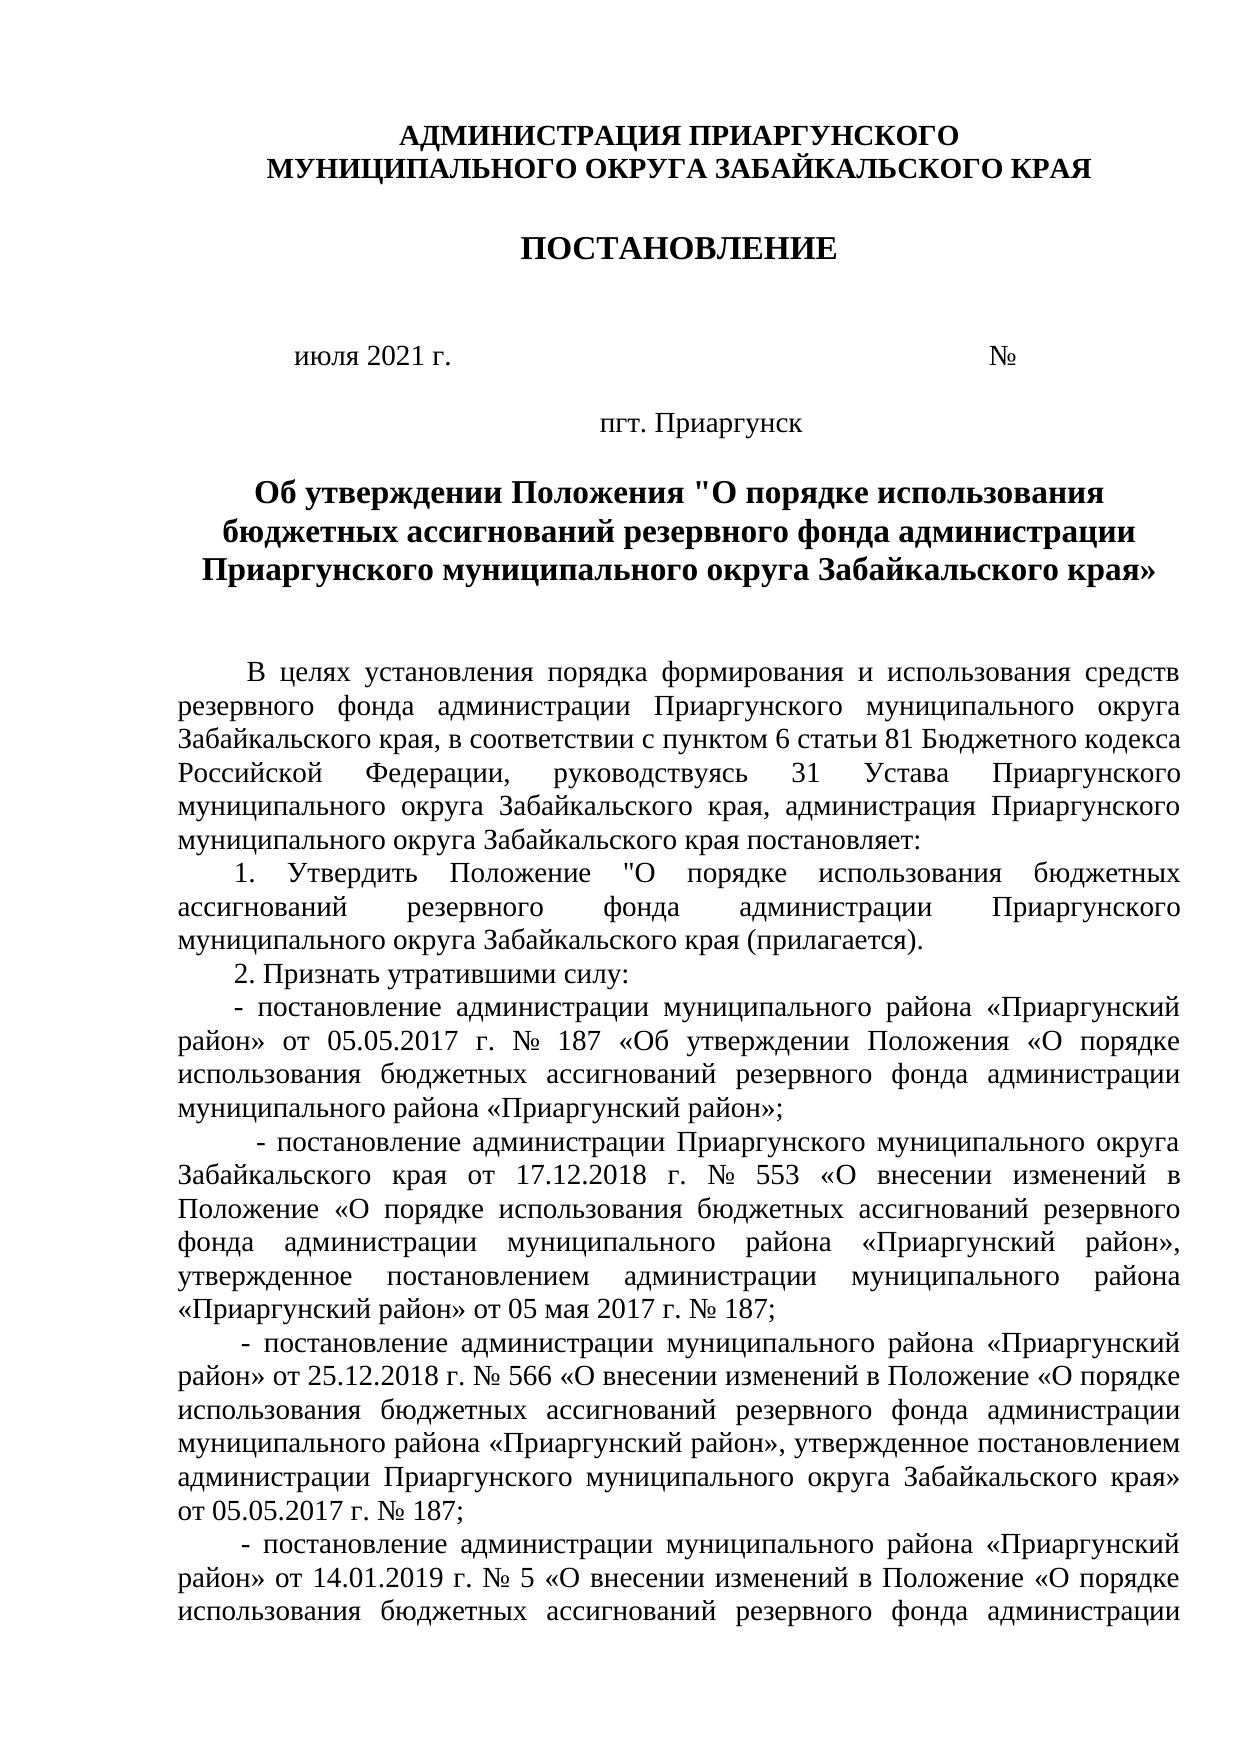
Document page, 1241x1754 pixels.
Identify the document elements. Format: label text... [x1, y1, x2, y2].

text В целях установления порядка формирования и использования средств резервного фонда администрации Приаргунского муниципального округа Забайкальского края, в соответствии с пунктом 6 статьи 81 Бюджетного кодекса Российской Федерации, руководствуясь 31 Устава Приаргунского муниципального округа Забайкальского края, администрация Приаргунского муниципального округа Забайкальского края постановляет: [177, 654, 1181, 855]
text Об утверждении Положения "О порядке использования бюджетных ассигнований резервного фонда администрации Приаргунского муниципального округа Забайкальского края» [177, 473, 1181, 588]
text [177, 1526, 1181, 1627]
text июля 2021 г. № [177, 338, 1181, 372]
text - постановление администрации Приаргунского муниципального округа Забайкальского края от 17.12.2018 г. № 553 «О внесении изменений в Положение «О порядке использования бюджетных ассигнований резервного фонда администрации муниципального района «Приаргунский район», утвержденное постановлением администрации муниципального района «Приаргунский район» от 05 мая 2017 г. № 187; [177, 1124, 1181, 1325]
subtitle АДМИНИСТРАЦИЯ ПРИАРГУНСКОГО [177, 118, 1181, 152]
text 2. Признать утратившими силу: [177, 956, 1181, 989]
subtitle ПОСТАНОВЛЕНИЕ [177, 228, 1181, 267]
text - постановление администрации муниципального района «Приаргунский район» от 05.05.2017 г. № 187 «Об утверждении Положения «О порядке использования бюджетных ассигнований резервного фонда администрации муниципального района «Приаргунский район»; [177, 989, 1181, 1124]
text 1. Утвердить Положение "О порядке использования бюджетных ассигнований резервного фонда администрации Приаргунского муниципального округа Забайкальского края (прилагается). [177, 855, 1181, 956]
text пгт. Приаргунск [177, 406, 1181, 439]
subtitle МУНИЦИПАЛЬНОГО ОКРУГА ЗАБАЙКАЛЬСКОГО КРАЯ [177, 152, 1181, 185]
text - постановление администрации муниципального района «Приаргунский район» от 25.12.2018 г. № 566 «О внесении изменений в Положение «О порядке использования бюджетных ассигнований резервного фонда администрации муниципального района «Приаргунский район», утвержденное постановлением администрации Приаргунского муниципального округа Забайкальского края» от 05.05.2017 г. № 187; [177, 1325, 1181, 1526]
